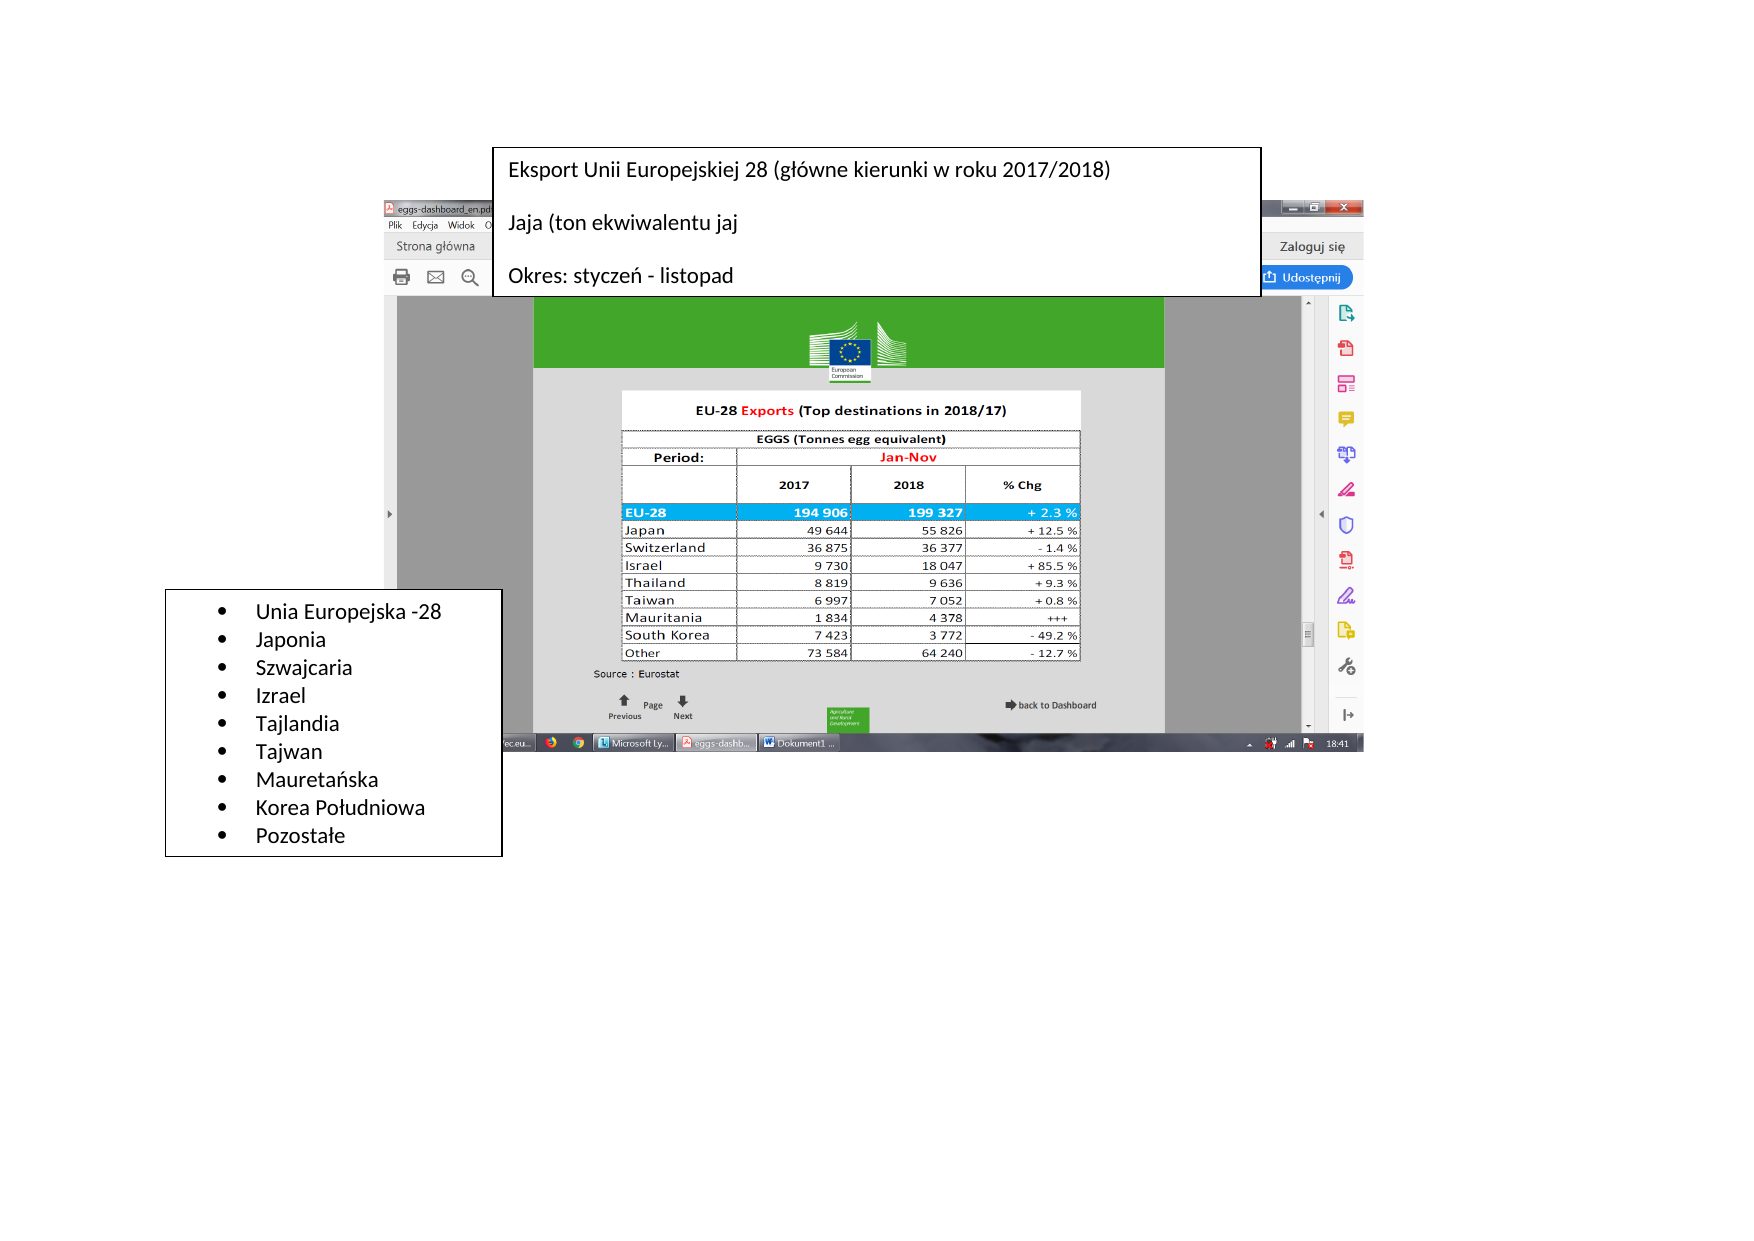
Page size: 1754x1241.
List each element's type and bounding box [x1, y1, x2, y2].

picture [383, 200, 1364, 752]
